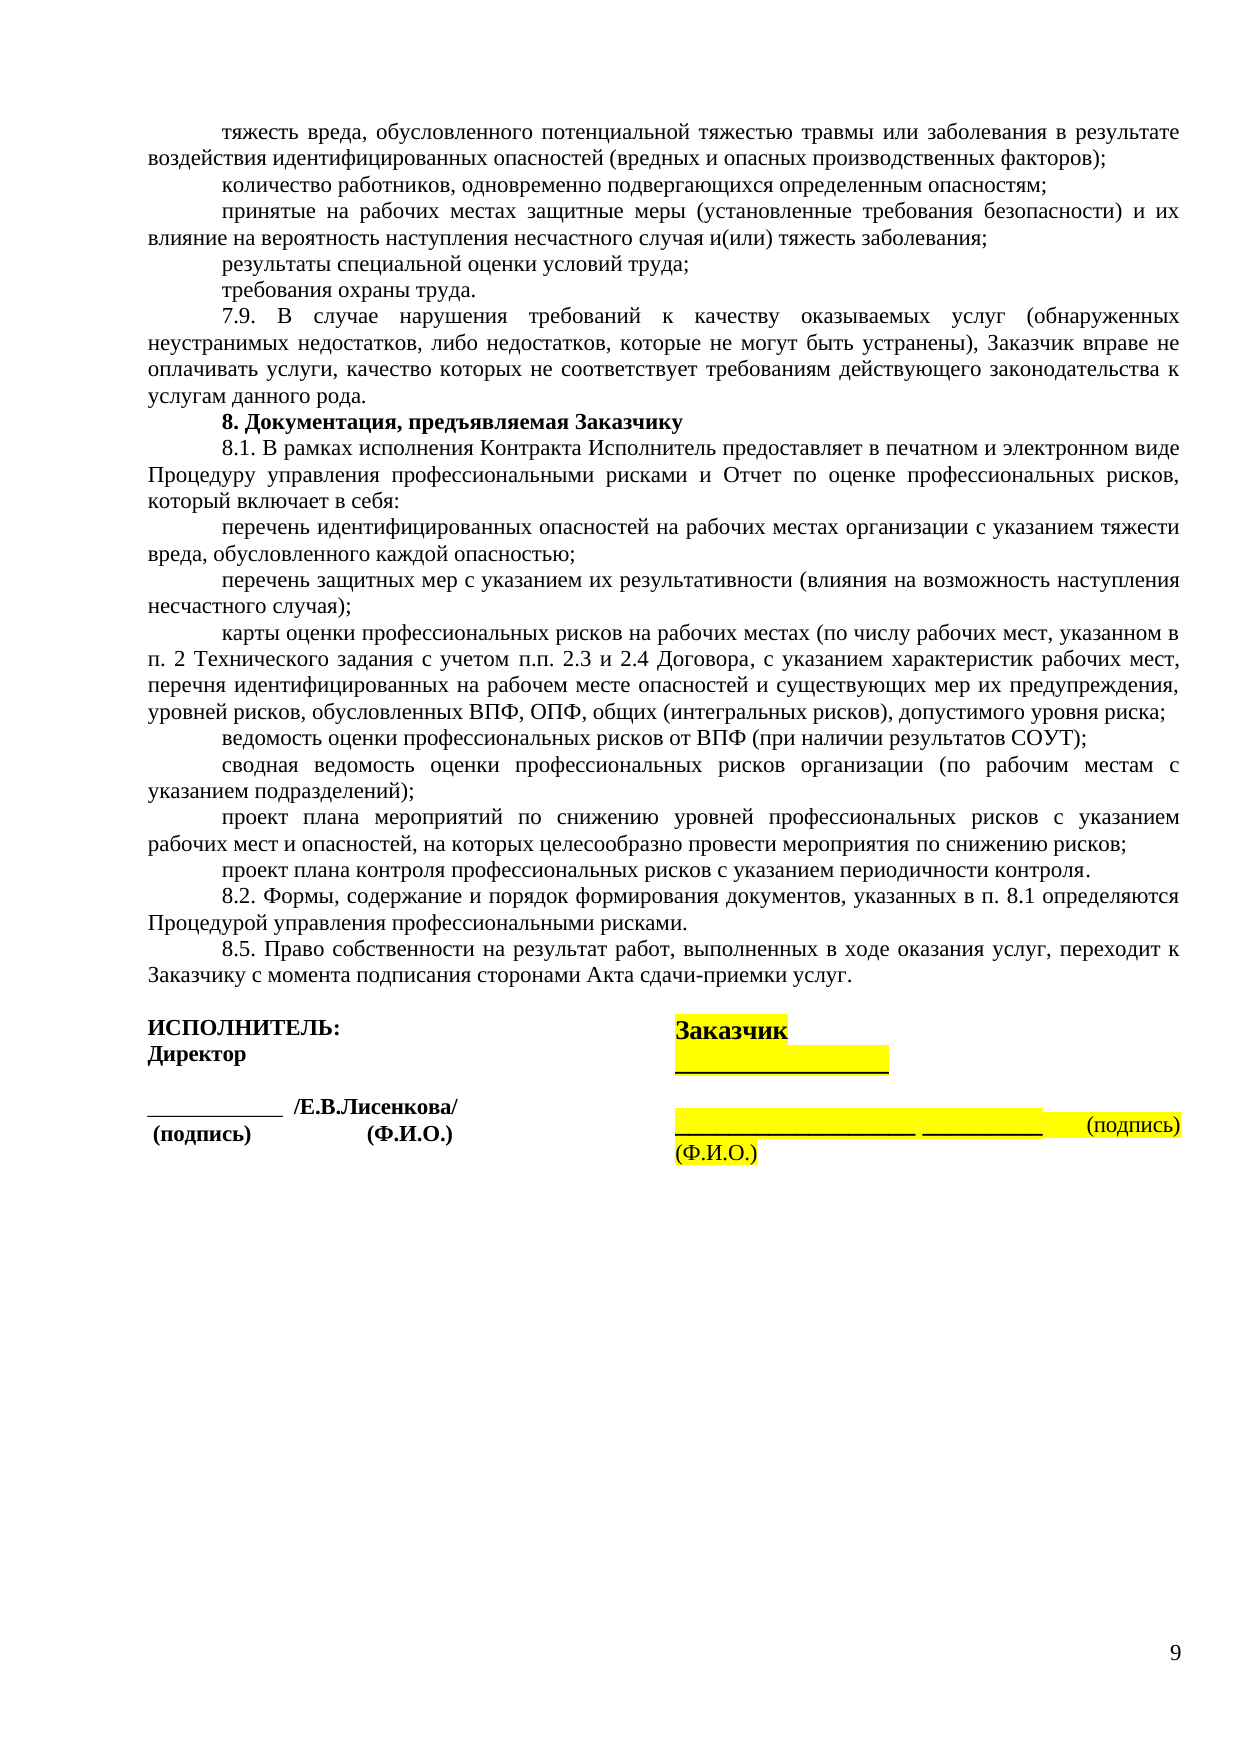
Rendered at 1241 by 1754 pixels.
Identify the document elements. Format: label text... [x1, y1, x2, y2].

list результаты специальной оценки условий труда; [148, 250, 1181, 276]
list принятые на рабочих местах защитные меры (установленные требования безопасности) и их влияние на вероятность наступления несчастного случая и(или) тяжесть заболевания; [148, 197, 1181, 250]
list проект плана контроля профессиональных рисков с указанием периодичности контроля. [148, 856, 1181, 882]
list проект плана мероприятий по снижению уровней профессиональных рисков с указанием рабочих мест и опасностей, на которых целесообразно провести мероприятия по снижению рисков; [148, 803, 1181, 856]
text 7.9. В случае нарушения требований к качеству оказываемых услуг (обнаруженных неустранимых недостатков, либо недостатков, которые не могут быть устранены), Заказчик вправе не оплачивать услуги, качество которых не соответствует требованиям действующего законодательства к услугам данного рода. [148, 303, 1181, 408]
list карты оценки профессиональных рисков на рабочих местах (по числу рабочих мест, указанном в п. 2 Технического задания с учетом п.п. 2.3 и 2.4 Договора, с указанием характеристик рабочих мест, перечня идентифицированных на рабочем месте опасностей и существующих мер их предупреждения, уровней рисков, обусловленных ВПФ, ОПФ, общих (интегральных рисков), допустимого уровня риска; [148, 619, 1181, 724]
table_header Заказчик ________________ __________________ _________ (подпись) (Ф.И.О.) [664, 1014, 1192, 1191]
text 8. Документация, предъявляемая Заказчику [148, 408, 1181, 434]
text 8.1. В рамках исполнения Контракта Исполнитель предоставляет в печатном и электронном виде Процедуру управления профессиональными рисками и Отчет по оценке профессиональных рисков, который включает в себя: [148, 434, 1181, 513]
list ведомость оценки профессиональных рисков от ВПФ (при наличии результатов СОУТ); [148, 724, 1181, 751]
list требования охраны труда. [148, 276, 1181, 303]
list количество работников, одновременно подвергающихся определенным опасностям; [148, 171, 1181, 197]
list перечень идентифицированных опасностей на рабочих местах организации с указанием тяжести вреда, обусловленного каждой опасностью; [148, 513, 1181, 566]
table_header ИСПОЛНИТЕЛЬ: Директор ____________ /Е.В.Лисенкова/ (подпись) (Ф.И.О.) [136, 1014, 664, 1191]
text 8.5. Право собственности на результат работ, выполненных в ходе оказания услуг, переходит к Заказчику с момента подписания сторонами Акта сдачи-приемки услуг. [148, 935, 1181, 988]
list тяжесть вреда, обусловленного потенциальной тяжестью травмы или заболевания в результате воздействия идентифицированных опасностей (вредных и опасных производственных факторов); [148, 118, 1181, 171]
list перечень защитных мер с указанием их результативности (влияния на возможность наступления несчастного случая); [148, 566, 1181, 619]
list сводная ведомость оценки профессиональных рисков организации (по рабочим местам с указанием подразделений); [148, 751, 1181, 803]
text 8.2. Формы, содержание и порядок формирования документов, указанных в п. 8.1 определяются Процедурой управления профессиональными рисками. [148, 882, 1181, 935]
